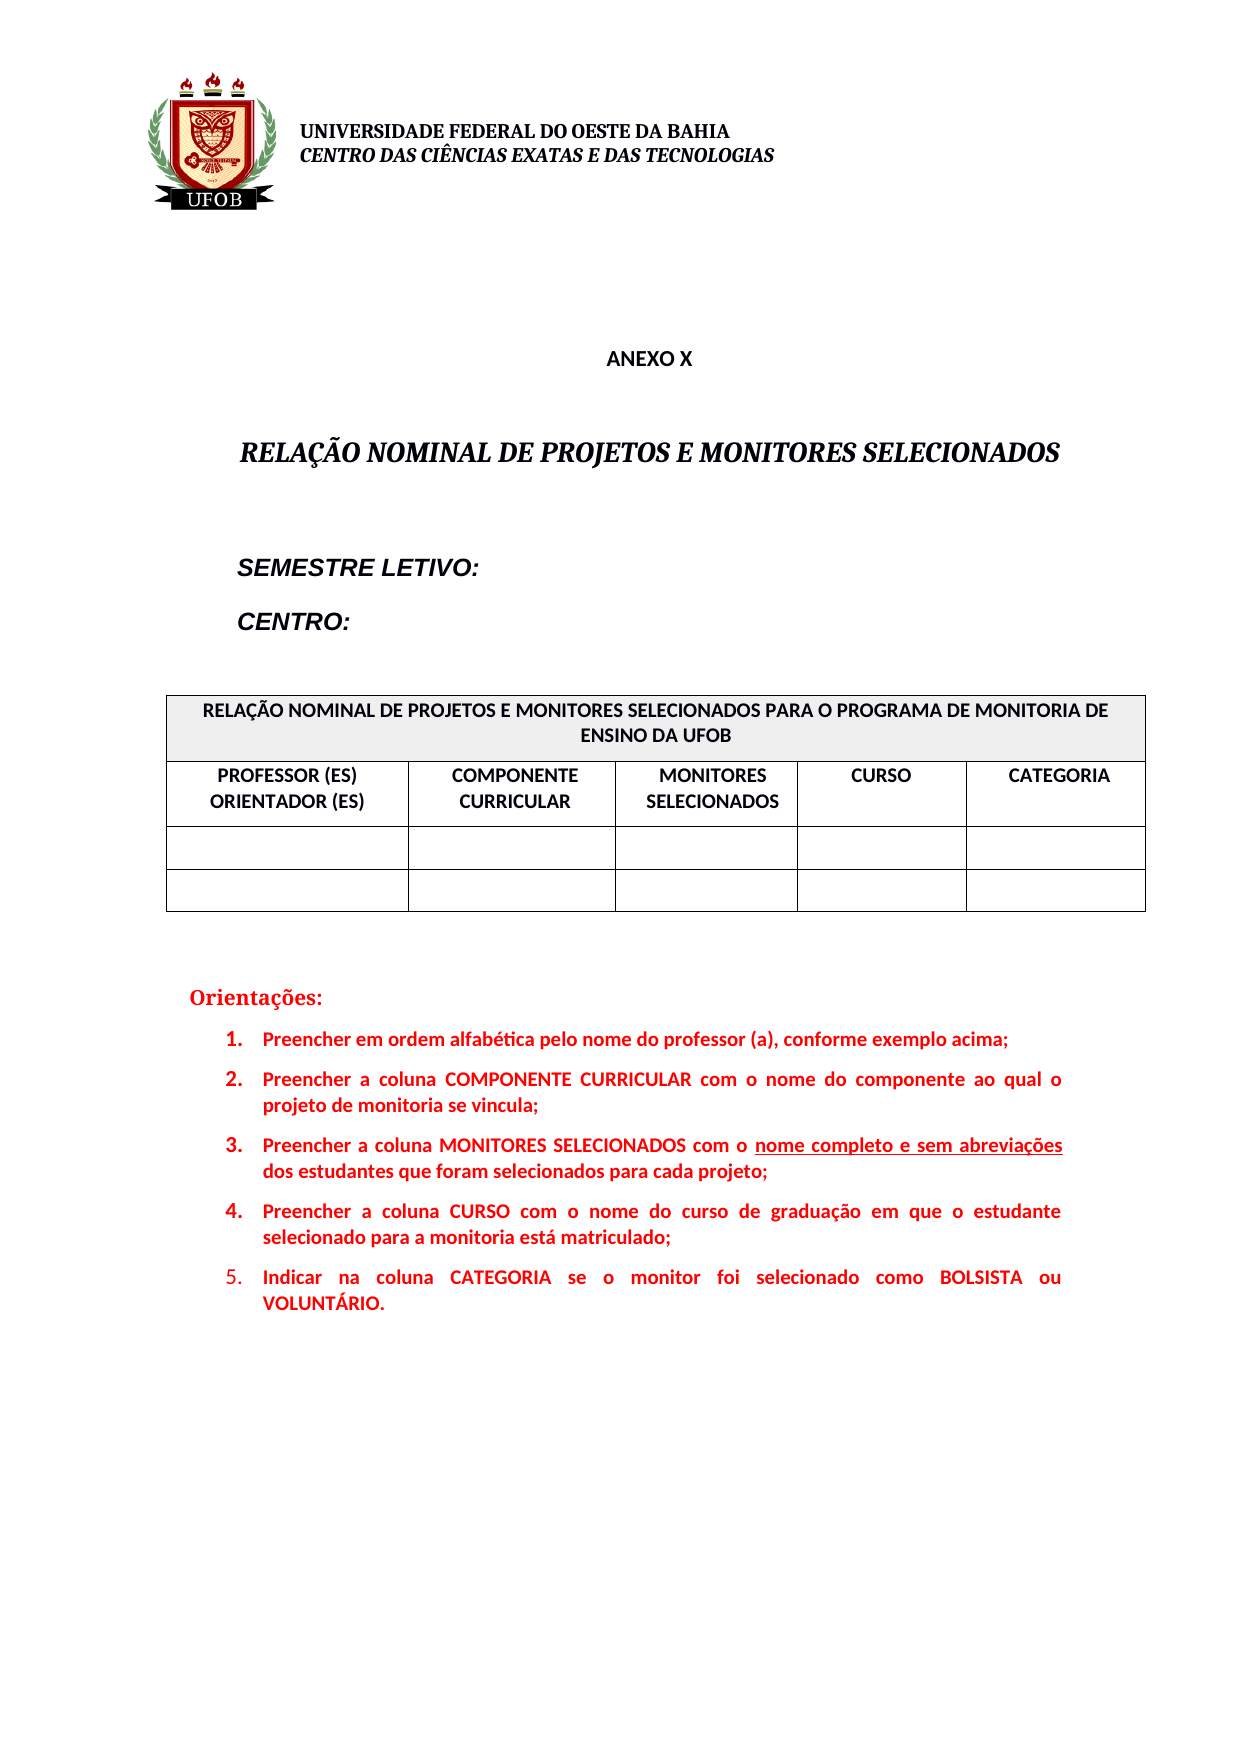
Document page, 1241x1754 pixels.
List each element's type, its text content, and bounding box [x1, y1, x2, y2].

list Preencher a coluna COMPONENTE CURRICULAR com o nome do componente ao qual o projeto de monitoria se vincula; [225, 1064, 1063, 1118]
table_cell PROFESSOR (ES) ORIENTADOR (ES) [167, 762, 408, 826]
text ANEXO X [236, 344, 1063, 372]
table_cell [167, 827, 408, 869]
table_cell [167, 870, 408, 911]
list Indicar na coluna CATEGORIA se o monitor foi selecionado como BOLSISTA ou VOLUNTÁRIO. [225, 1262, 1063, 1316]
subtitle CENTRO: [237, 607, 1063, 636]
table_cell CURSO [798, 762, 966, 826]
table_cell MONITORES SELECIONADOS [616, 762, 797, 826]
table_cell [409, 827, 615, 869]
table_cell COMPONENTE CURRICULAR [409, 762, 615, 826]
subtitle SEMESTRE LETIVO: [237, 553, 1063, 582]
table_cell CATEGORIA [967, 762, 1145, 826]
picture [147, 72, 277, 210]
text Orientações: [189, 983, 1063, 1011]
list Preencher a coluna CURSO com o nome do curso de graduação em que o estudante selecionado para a monitoria está matriculado; [225, 1196, 1063, 1250]
table_cell [798, 870, 966, 911]
list Preencher a coluna MONITORES SELECIONADOS com o nome completo e sem abreviações dos estudantes que foram selecionados para cada projeto; [225, 1130, 1063, 1184]
table_cell [967, 870, 1145, 911]
table_header RELAÇÃO NOMINAL DE PROJETOS E MONITORES SELECIONADOS PARA O PROGRAMA DE MONITORIA DE ENSINO DA UFOB [167, 696, 1145, 761]
table_cell [967, 827, 1145, 869]
table_cell [409, 870, 615, 911]
table_cell [616, 870, 797, 911]
table_cell [616, 827, 797, 869]
list Preencher em ordem alfabética pelo nome do professor (a), conforme exemplo acima; [225, 1024, 1063, 1052]
subtitle RELAÇÃO NOMINAL DE PROJETOS E MONITORES SELECIONADOS [237, 436, 1063, 470]
table_cell [798, 827, 966, 869]
